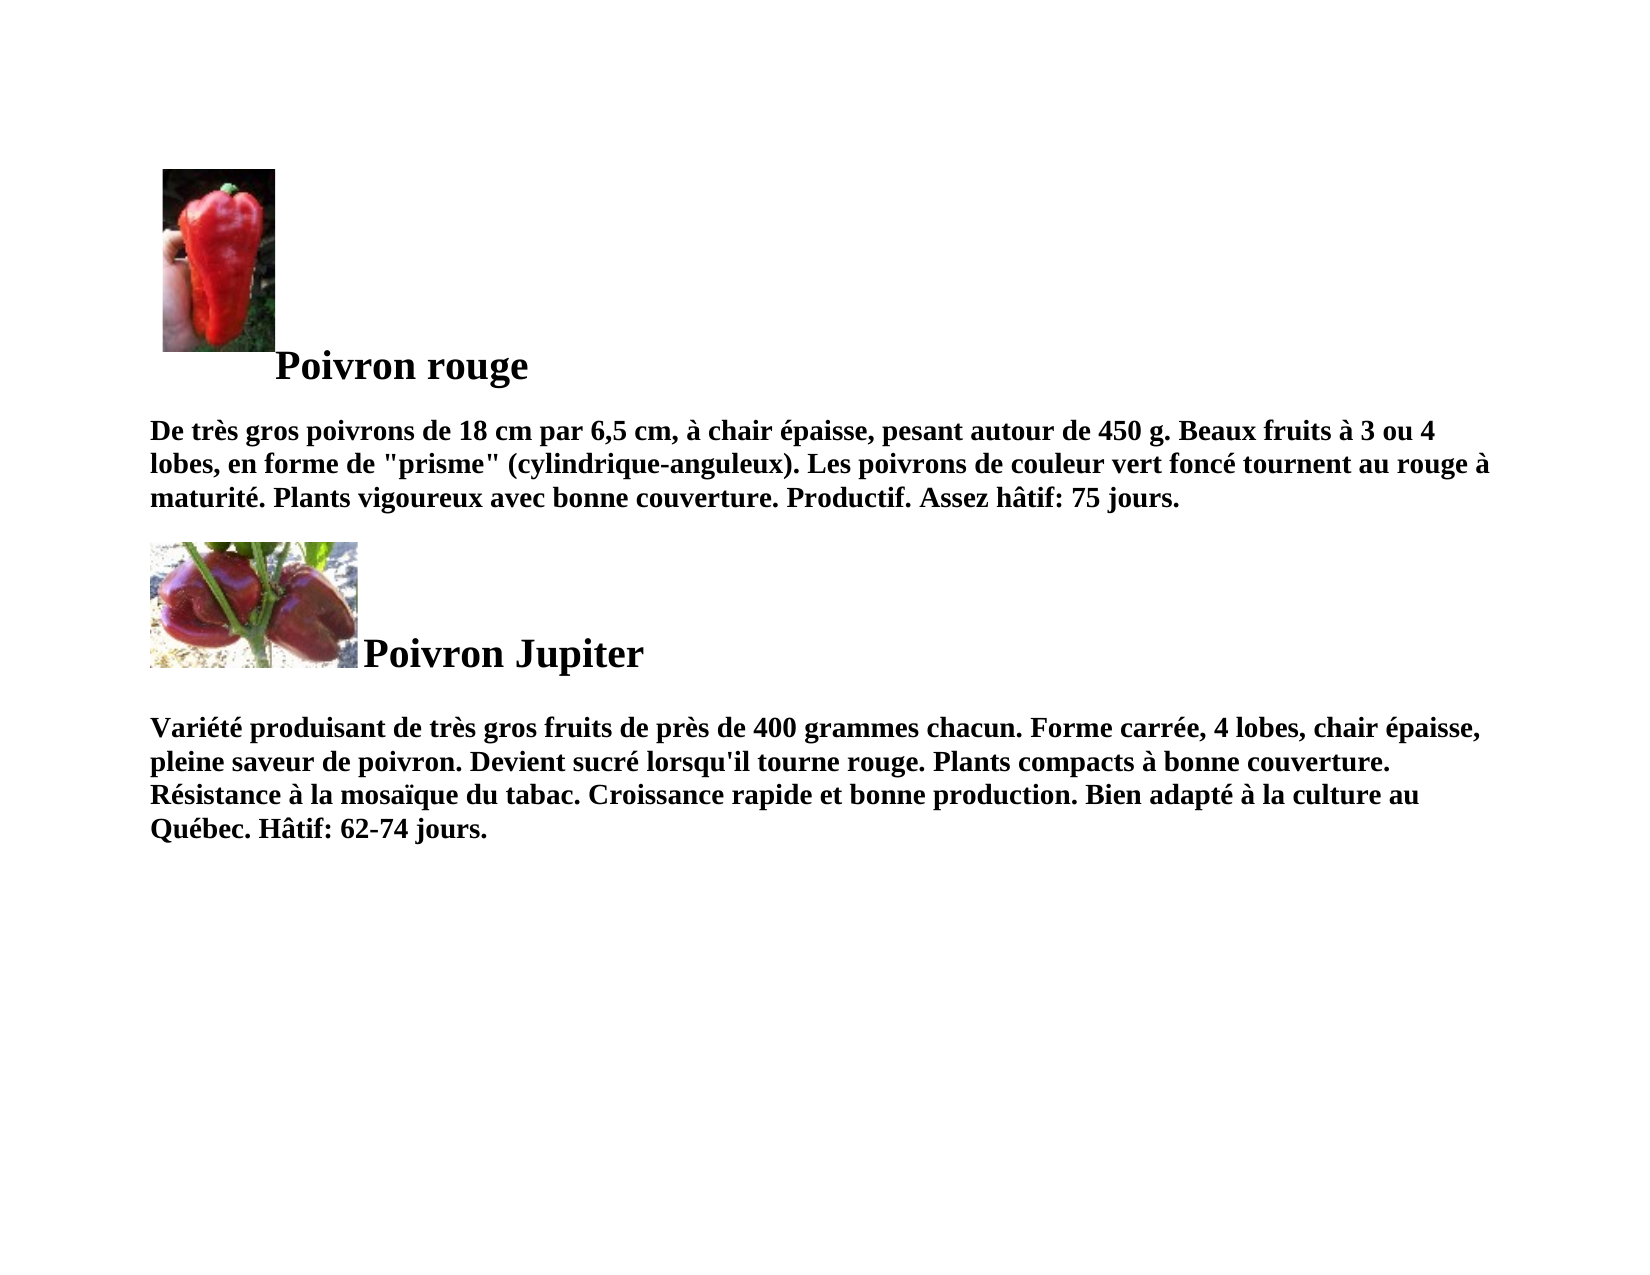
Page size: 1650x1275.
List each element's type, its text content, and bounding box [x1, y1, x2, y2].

text Poivron rouge De très gros poivrons de 18 cm par 6,5 cm, à chair épaisse, pesant autour de 450 g. Beaux fruits à 3 ou 4 lobes, en forme de "prisme" (cylindrique-anguleux). Les poivrons de couleur vert foncé tournent au rouge à maturité. Plants vigoureux avec bonne couverture. Productif. Assez hâtif: 75 jours. [150, 341, 1500, 513]
text Poivron Jupiter Variété produisant de très gros fruits de près de 400 grammes chacun. Forme carrée, 4 lobes, chair épaisse, pleine saveur de poivron. Devient sucré lorsqu'il tourne rouge. Plants compacts à bonne couverture. Résistance à la mosaïque du tabac. Croissance rapide et bonne production. Bien adapté à la culture au Québec. Hâtif: 62-74 jours. [150, 543, 1500, 844]
picture [150, 542, 358, 668]
picture [162, 169, 275, 352]
